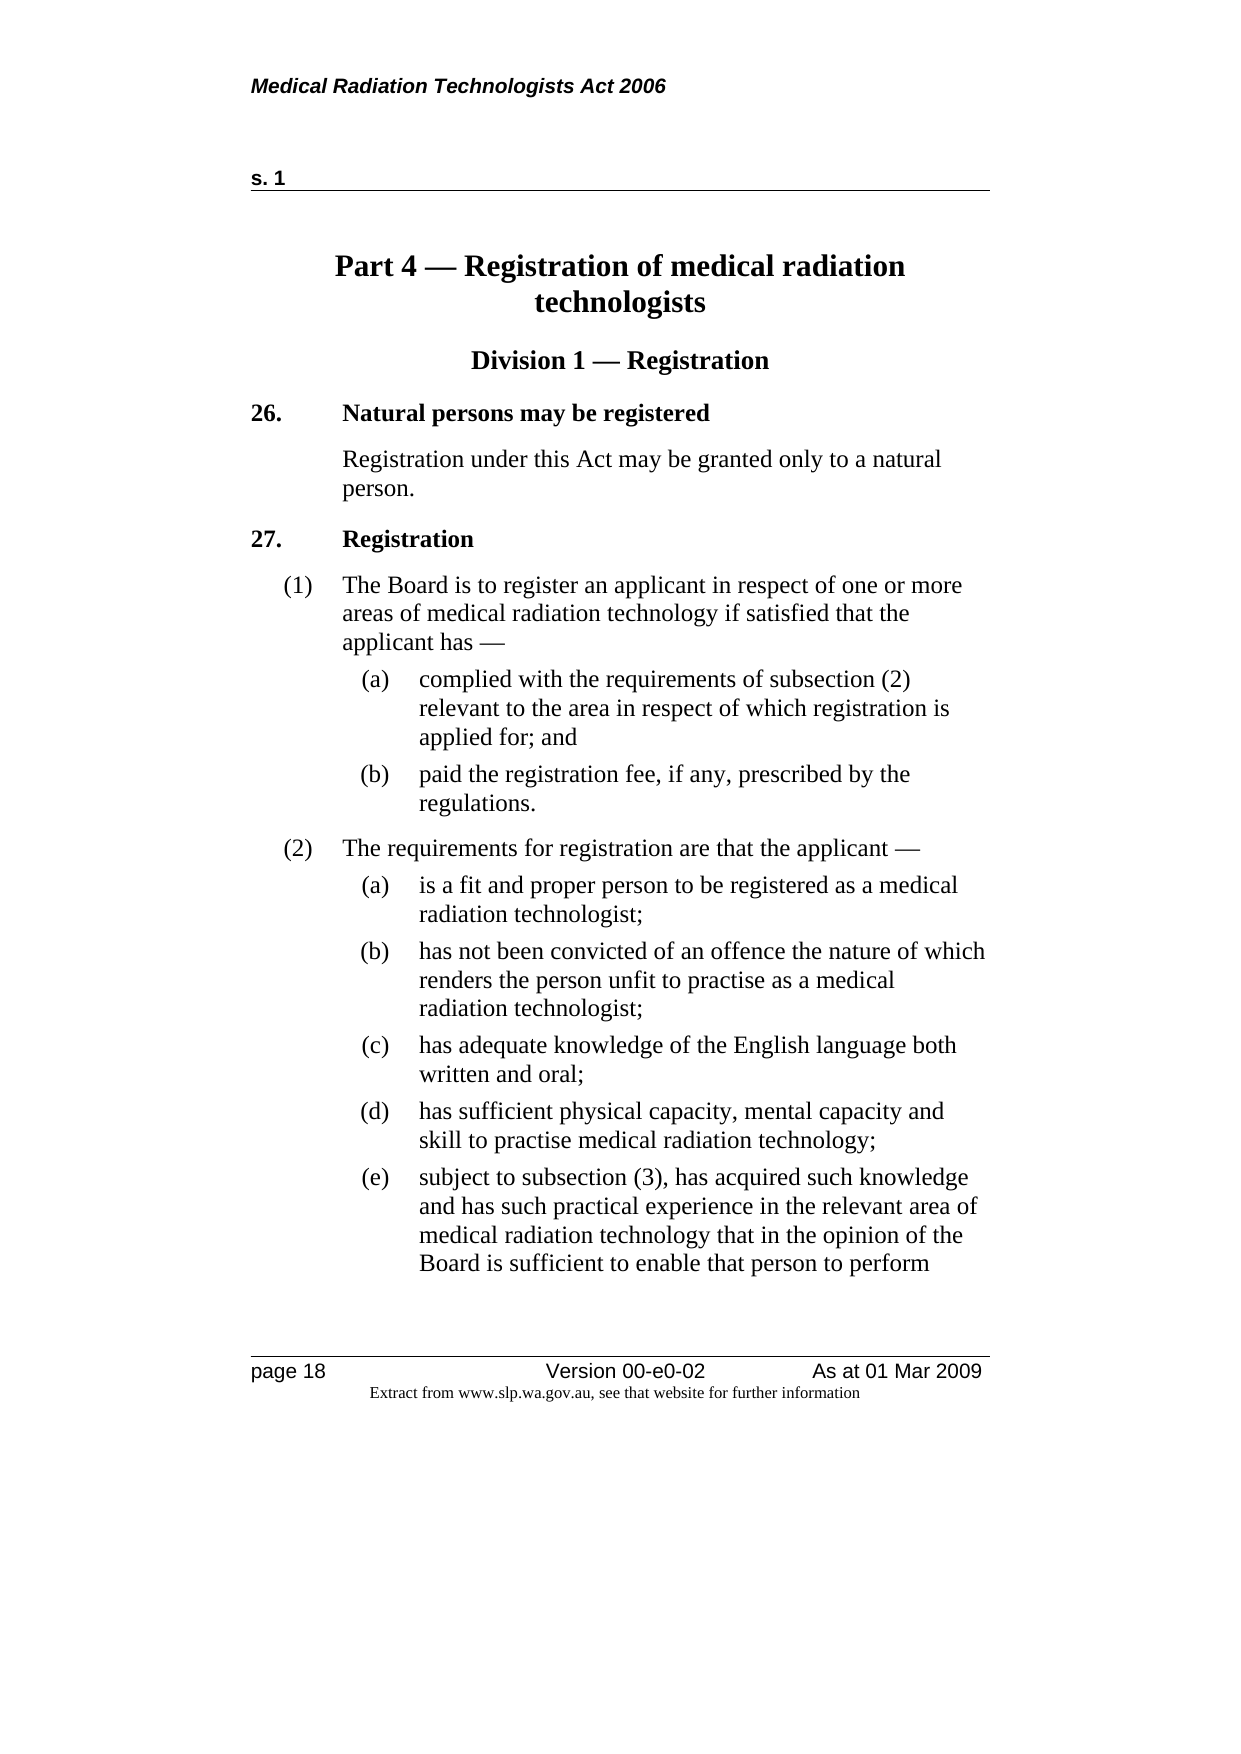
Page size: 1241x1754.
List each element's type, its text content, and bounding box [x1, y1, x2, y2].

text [251, 1162, 990, 1277]
text Registration under this Act may be granted only to a natural person. [251, 444, 990, 501]
text (c) has adequate knowledge of the English language both written and oral; [251, 1031, 990, 1088]
subtitle Division 1 — Registration [251, 344, 990, 376]
subtitle 26. Natural persons may be registered [251, 398, 990, 427]
subtitle Part 4 — Registration of medical radiation technologists [251, 247, 990, 319]
text (1) The Board is to register an applicant in respect of one or more areas of medical radiation technology if satisfied that the applicant has — [251, 570, 990, 656]
text (b) paid the registration fee, if any, prescribed by the regulations. [251, 759, 990, 816]
subtitle 27. Registration [251, 524, 990, 553]
text (a) complied with the requirements of subsection (2) relevant to the area in respect of which registration is applied for; and [251, 664, 990, 751]
text (a) is a fit and proper person to be registered as a medical radiation technologist; [251, 870, 990, 928]
text (2) The requirements for registration are that the applicant — [251, 833, 990, 862]
text (b) has not been convicted of an offence the nature of which renders the person unfit to practise as a medical radiation technologist; [251, 936, 990, 1022]
text (d) has sufficient physical capacity, mental capacity and skill to practise medical radiation technology; [251, 1096, 990, 1154]
